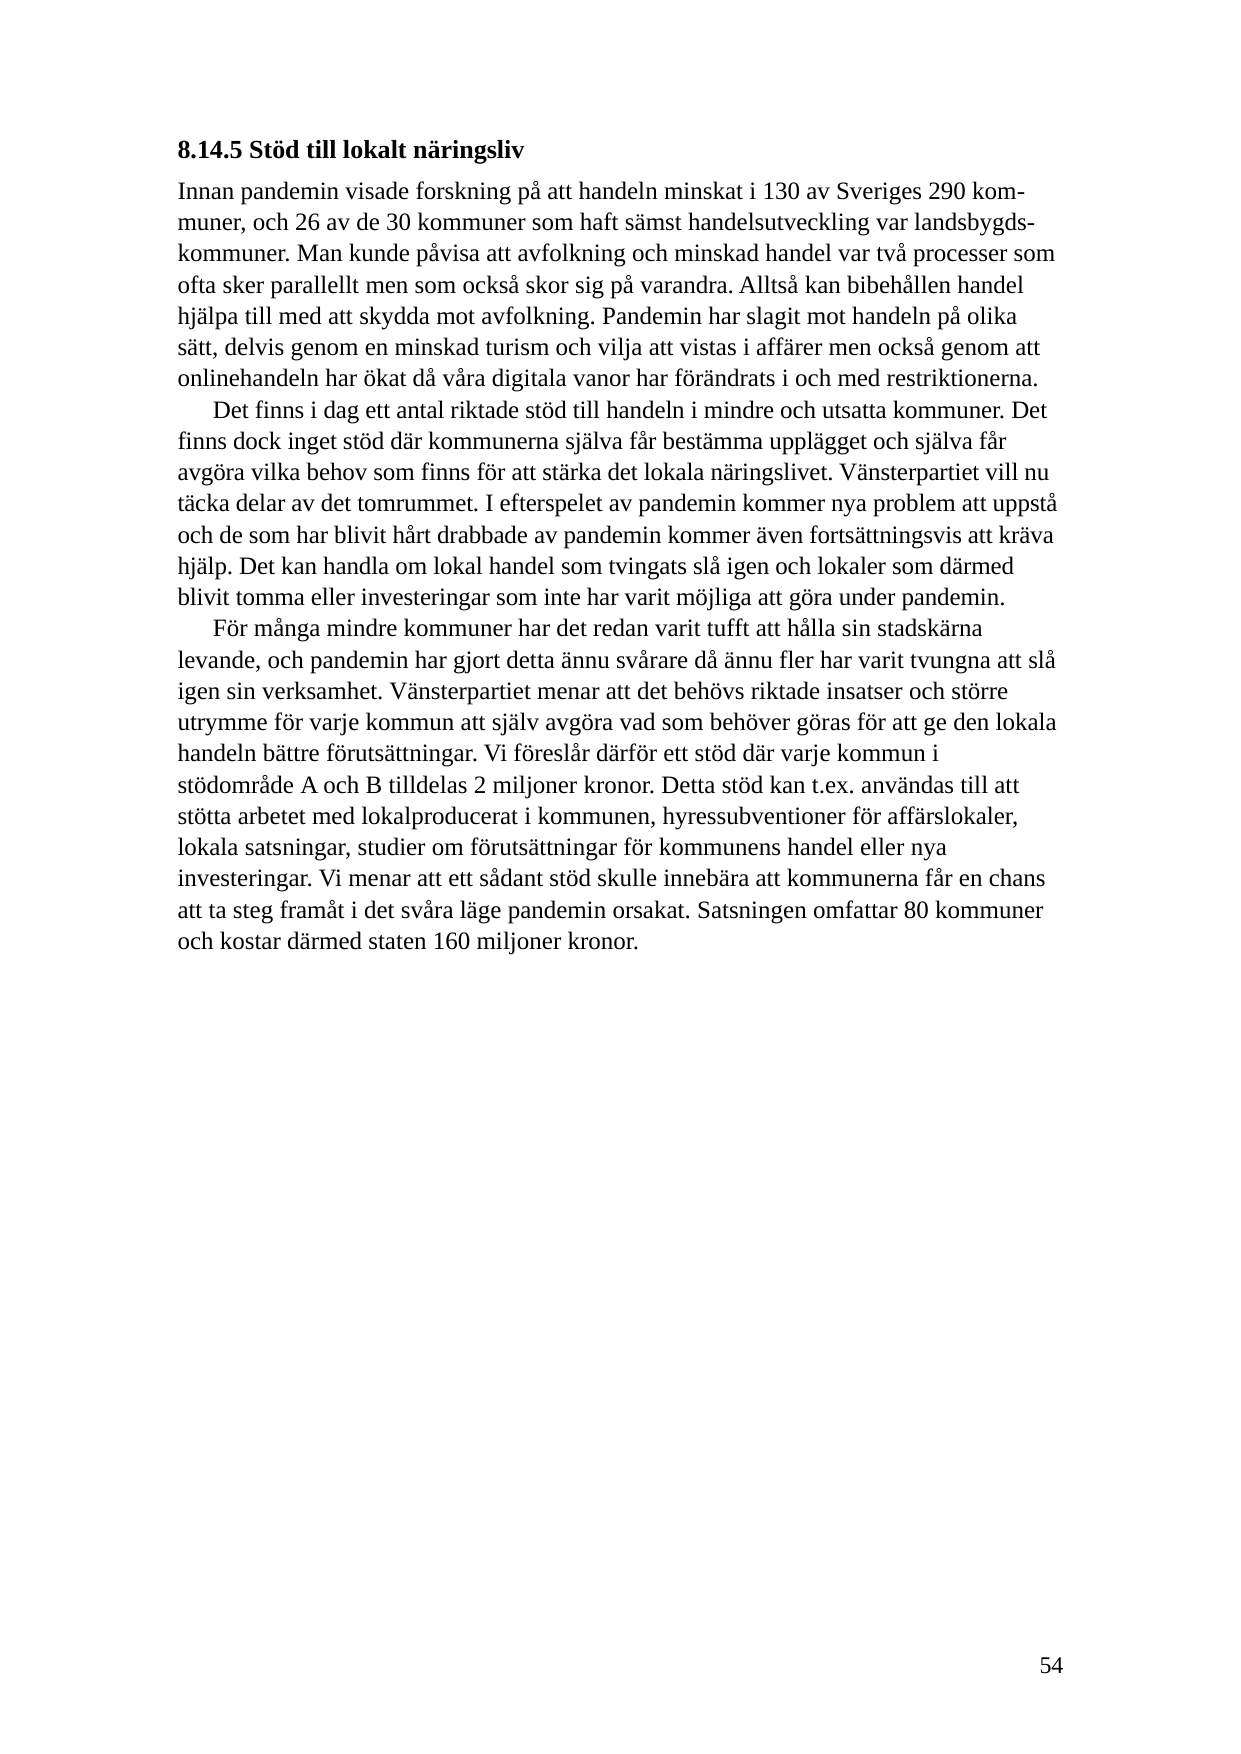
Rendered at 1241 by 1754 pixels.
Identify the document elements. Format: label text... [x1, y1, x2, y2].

text Innan pandemin visade forskning på att handeln minskat i 130 av Sveriges 290 kommuner, och 26 av de 30 kommuner som haft sämst handelsutveckling var landsbygdskommuner. Man kunde påvisa att avfolkning och minskad handel var två processer som ofta sker parallellt men som också skor sig på varandra. Alltså kan bibehållen handel hjälpa till med att skydda mot avfolkning. Pandemin har slagit mot handeln på olika sätt, delvis genom en minskad turism och vilja att vistas i affärer men också genom att onlinehandeln har ökat då våra digitala vanor har förändrats i och med restriktionerna. [177, 173, 1063, 392]
text Stöd till lokalt näringsliv [177, 134, 1063, 165]
text För många mindre kommuner har det redan varit tufft att hålla sin stadskärna levande, och pandemin har gjort detta ännu svårare då ännu fler har varit tvungna att slå igen sin verksamhet. Vänsterpartiet menar att det behövs riktade insatser och större utrymme för varje kommun att själv avgöra vad som behöver göras för att ge den lokala handeln bättre förutsättningar. Vi föreslår därför ett stöd där varje kommun i stödområde A och B tilldelas 2 miljoner kronor. Detta stöd kan t.ex. användas till att stötta arbetet med lokalproducerat i kommunen, hyressubventioner för affärslokaler, lokala satsningar, studier om förutsättningar för kommunens handel eller nya investeringar. Vi menar att ett sådant stöd skulle innebära att kommunerna får en chans att ta steg framåt i det svåra läge pandemin orsakat. Satsningen omfattar 80 kommuner och kostar därmed staten 160 miljoner kronor. [177, 611, 1063, 955]
text Det finns i dag ett antal riktade stöd till handeln i mindre och utsatta kommuner. Det finns dock inget stöd där kommunerna själva får bestämma upplägget och själva får avgöra vilka behov som finns för att stärka det lokala näringslivet. Vänsterpartiet vill nu täcka delar av det tomrummet. I efterspelet av pandemin kommer nya problem att uppstå och de som har blivit hårt drabbade av pandemin kommer även fortsättningsvis att kräva hjälp. Det kan handla om lokal handel som tvingats slå igen och lokaler som därmed blivit tomma eller investeringar som inte har varit möjliga att göra under pandemin. [177, 392, 1063, 611]
